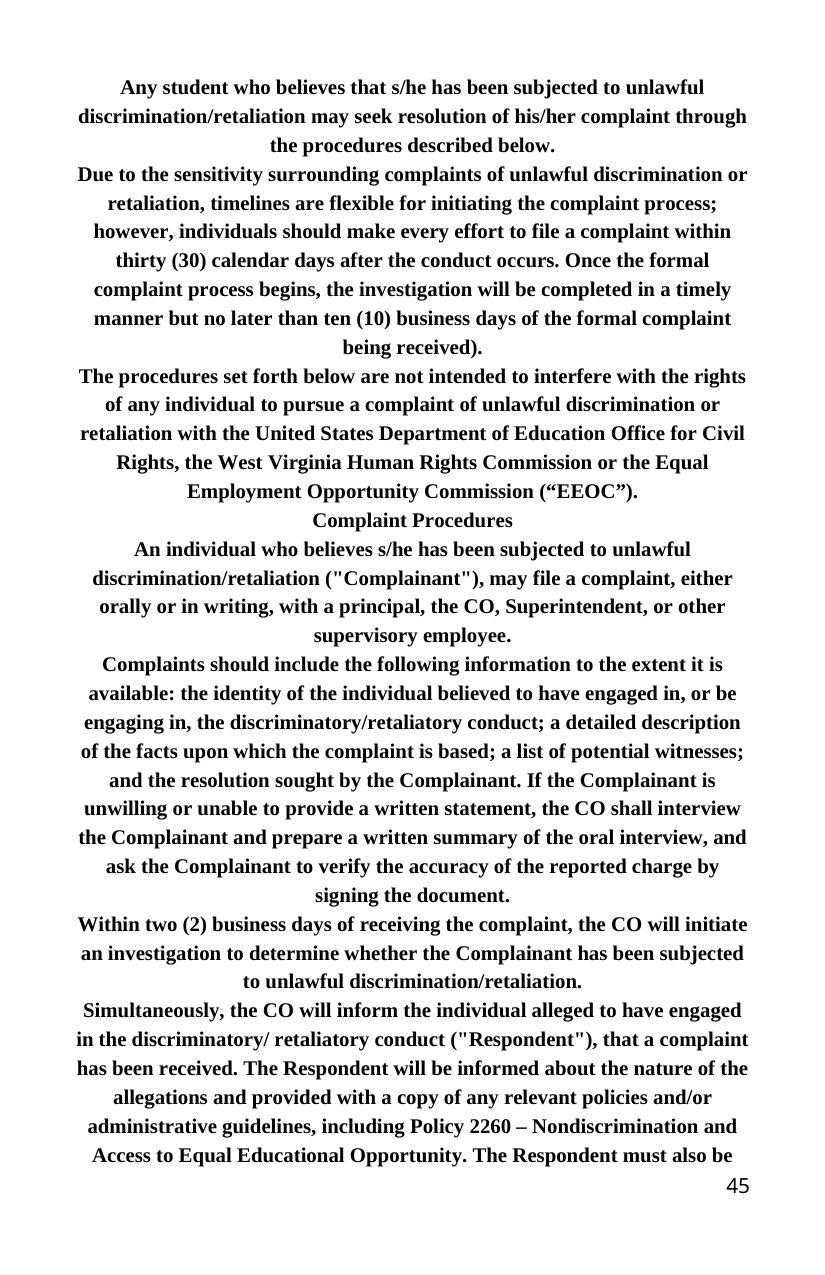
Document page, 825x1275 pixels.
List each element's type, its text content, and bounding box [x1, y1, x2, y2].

text Within two (2) business days of receiving the complaint, the CO will initiate an investigation to determine whether the Complainant has been subjected to unlawful discrimination/retaliation. [75, 912, 750, 993]
text Any student who believes that s/he has been subjected to unlawful discrimination/retaliation may seek resolution of his/her complaint through the procedures described below. [75, 75, 750, 157]
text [75, 998, 750, 1167]
text Complaints should include the following information to the extent it is available: the identity of the individual believed to have engaged in, or be engaging in, the discriminatory/retaliatory conduct; a detailed description of the facts upon which the complaint is based; a list of potential witnesses; and the resolution sought by the Complainant. If the Complainant is unwilling or unable to provide a written statement, the CO shall interview the Complainant and prepare a written summary of the oral interview, and ask the Complainant to verify the accuracy of the reported charge by signing the document. [75, 652, 750, 907]
text An individual who believes s/he has been subjected to unlawful discrimination/retaliation ("Complainant"), may file a complaint, either orally or in writing, with a principal, the CO, Superintendent, or other supervisory employee. [75, 537, 750, 647]
text The procedures set forth below are not intended to interfere with the rights of any individual to pursue a complaint of unlawful discrimination or retaliation with the United States Department of Education Office for Civil Rights, the West Virginia Human Rights Commission or the Equal Employment Opportunity Commission (“EEOC”). [75, 363, 750, 503]
text Due to the sensitivity surrounding complaints of unlawful discrimination or retaliation, timelines are flexible for initiating the complaint process; however, individuals should make every effort to file a complaint within thirty (30) calendar days after the conduct occurs. Once the formal complaint process begins, the investigation will be completed in a timely manner but no later than ten (10) business days of the formal complaint being received). [75, 162, 750, 359]
text Complaint Procedures [75, 508, 750, 532]
